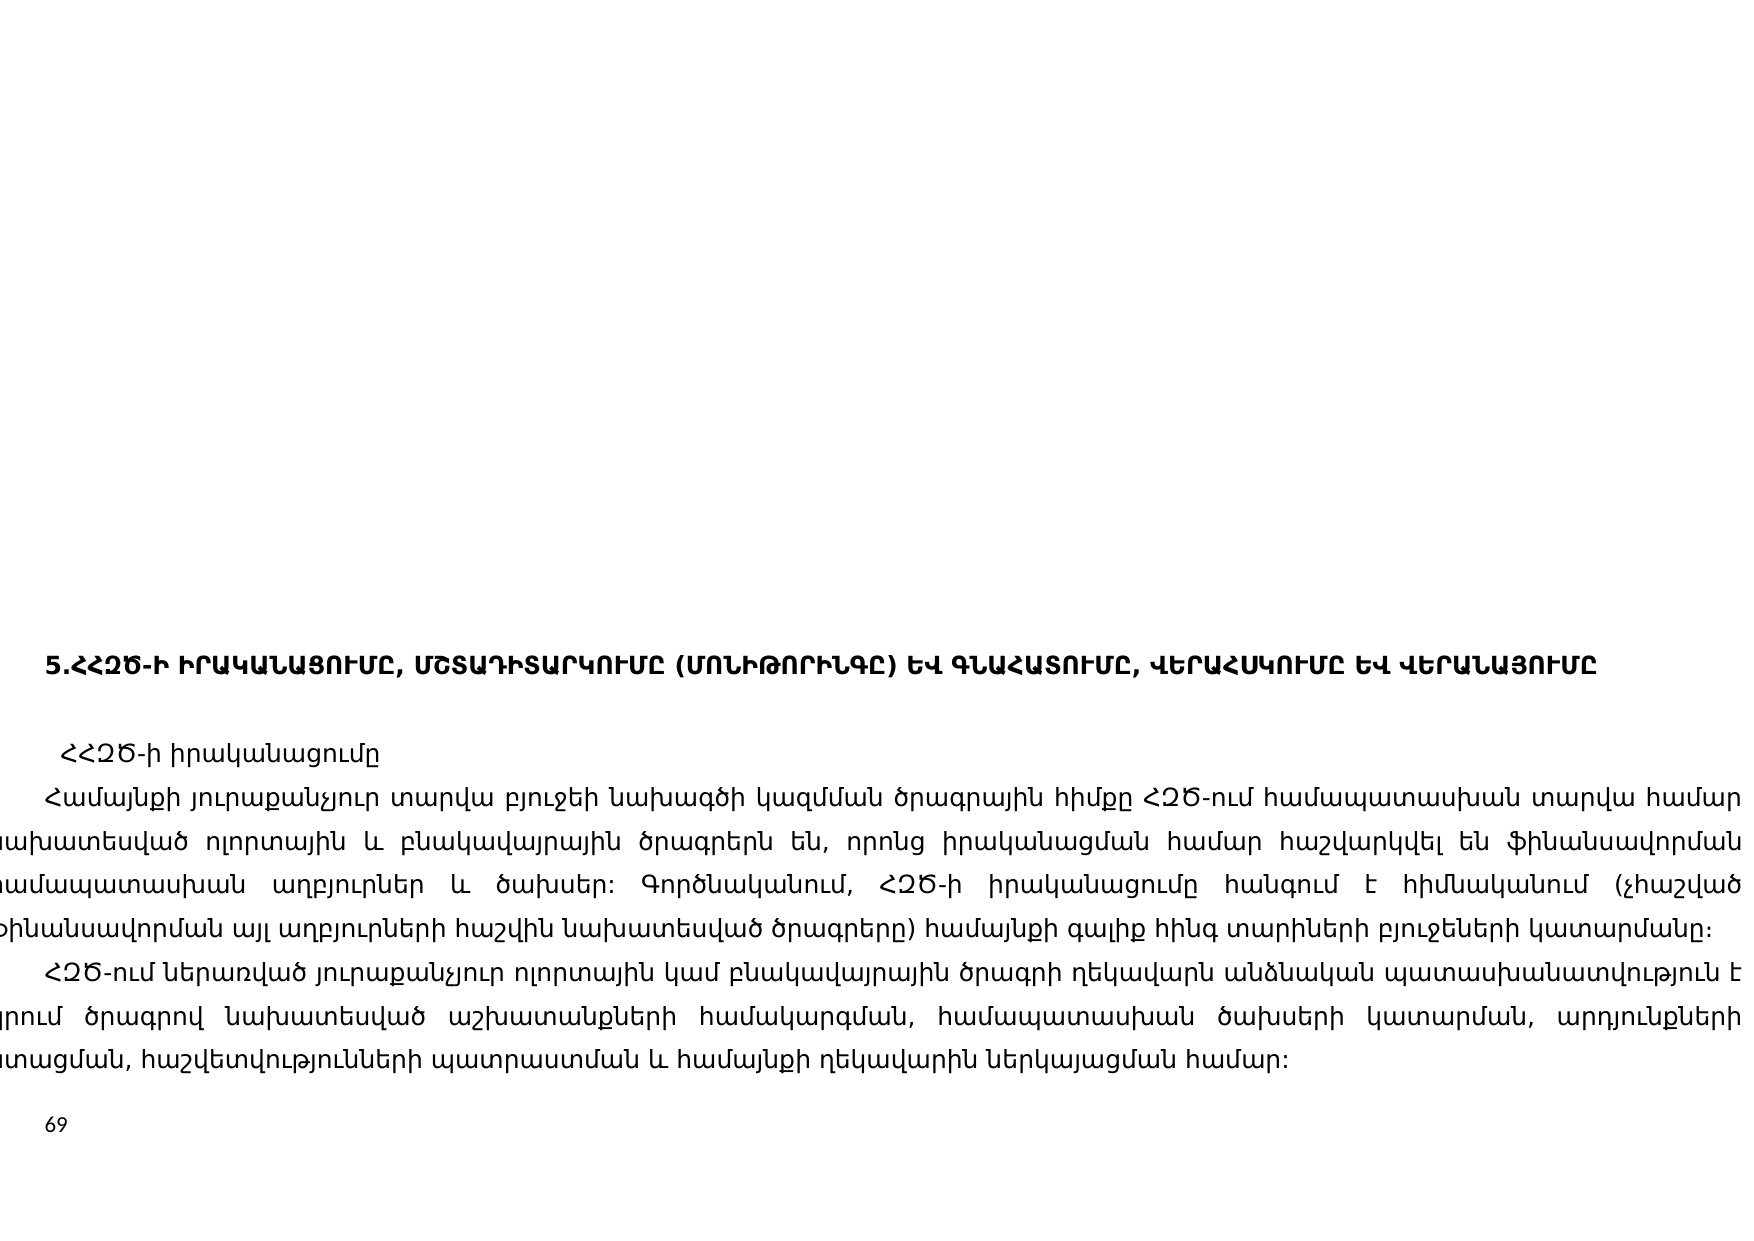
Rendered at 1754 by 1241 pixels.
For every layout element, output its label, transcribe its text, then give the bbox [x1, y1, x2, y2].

text ՀՀԶԾ-ի իրականացումը [0, 739, 1744, 768]
text Համայնքի յուրաքանչյուր տարվա բյուջեի նախագծի կազմման ծրագրային հիմքը ՀԶԾ-ում համապատասխան տարվա համար նախատեսված ոլորտային և բնակավայրային ծրագրերն են, որոնց իրականացման համար հաշվարկվել են ֆինանսավորման համապատասխան աղբյուրներ և ծախսեր: Գործնականում, ՀԶԾ-ի իրականացումը հանգում է հիմնականում (չհաշված ֆինանսավորման այլ աղբյուրների հաշվին նախատեսված ծրագրերը) համայնքի գալիք հինգ տարիների բյուջեների կատարմանը։ [0, 783, 1744, 943]
text ՀԶԾ-ում ներառված յուրաքանչյուր ոլորտային կամ բնակավայրային ծրագրի ղեկավարն անձնական պատասխանատվություն է կրում ծրագրով նախատեսված աշխատանքների համակարգման, համապատասխան ծախսերի կատարման, արդյունքների ստացման, հաշվետվությունների պատրաստման և համայնքի ղեկավարին ներկայացման համար: [0, 958, 1744, 1074]
subtitle 5.ՀՀԶԾ-Ի ԻՐԱԿԱՆԱՑՈՒՄԸ, ՄՇՏԱԴԻՏԱՐԿՈՒՄԸ (ՄՈՆԻԹՈՐԻՆԳԸ) ԵՎ ԳՆԱՀԱՏՈՒՄԸ, ՎԵՐԱՀՍԿՈՒՄԸ ԵՎ ՎԵՐԱՆԱՅՈՒՄԸ [44, 651, 1695, 680]
